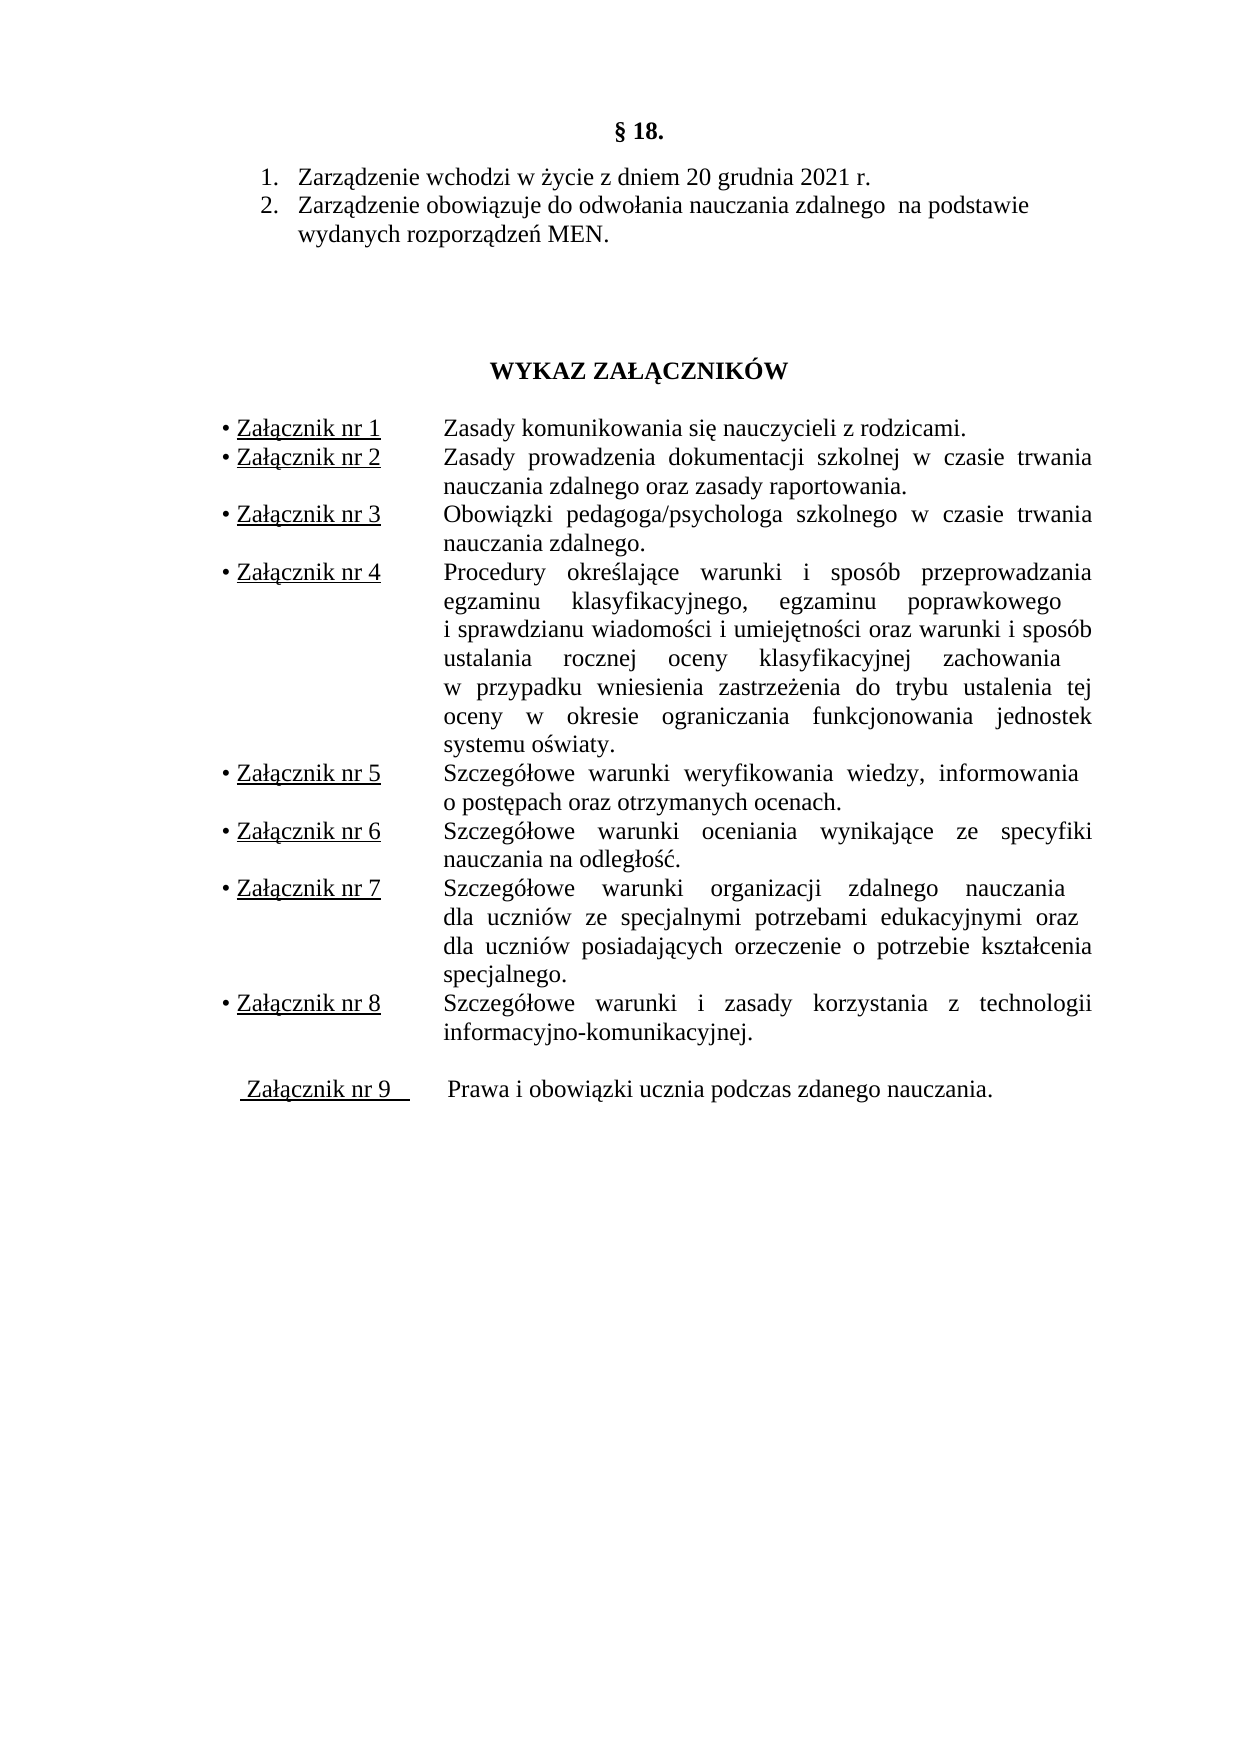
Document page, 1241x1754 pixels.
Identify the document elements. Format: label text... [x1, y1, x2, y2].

text • Załącznik nr 4 Procedury określające warunki i sposób przeprowadzania egzaminu klasyfikacyjnego, egzaminu poprawkowego i sprawdzianu wiadomości i umiejętności oraz warunki i sposób ustalania rocznej oceny klasyfikacyjnej zachowania w przypadku wniesienia zastrzeżenia do trybu ustalenia tej oceny w okresie ograniczania funkcjonowania jednostek systemu oświaty. [221, 557, 1093, 758]
text • Załącznik nr 8 Szczegółowe warunki i zasady korzystania z technologii informacyjno-komunikacyjnej. [221, 988, 1093, 1046]
list Zarządzenie wchodzi w życie z dniem 20 grudnia 2021 r. [260, 162, 1093, 191]
text • Załącznik nr 5 Szczegółowe warunki weryfikowania wiedzy, informowania o postępach oraz otrzymanych ocenach. [221, 758, 1093, 816]
text • Załącznik nr 3 Obowiązki pedagoga/psychologa szkolnego w czasie trwania nauczania zdalnego. [221, 499, 1093, 557]
text • Załącznik nr 1 Zasady komunikowania się nauczycieli z rodzicami. [221, 413, 1093, 442]
text • Załącznik nr 6 Szczegółowe warunki oceniania wynikające ze specyfiki nauczania na odległość. [221, 816, 1093, 873]
text § 18. [185, 116, 1093, 145]
text • Załącznik nr 2 Zasady prowadzenia dokumentacji szkolnej w czasie trwania nauczania zdalnego oraz zasady raportowania. [221, 442, 1093, 499]
list Zarządzenie obowiązuje do odwołania nauczania zdalnego na podstawie wydanych rozporządzeń MEN. [260, 191, 1093, 248]
text Wykaz załączników [185, 356, 1093, 384]
text Załącznik nr 9 Prawa i obowiązki ucznia podczas zdanego nauczania. [221, 1074, 1093, 1103]
text • Załącznik nr 7 Szczegółowe warunki organizacji zdalnego nauczania dla uczniów ze specjalnymi potrzebami edukacyjnymi oraz dla uczniów posiadających orzeczenie o potrzebie kształcenia specjalnego. [221, 873, 1093, 988]
